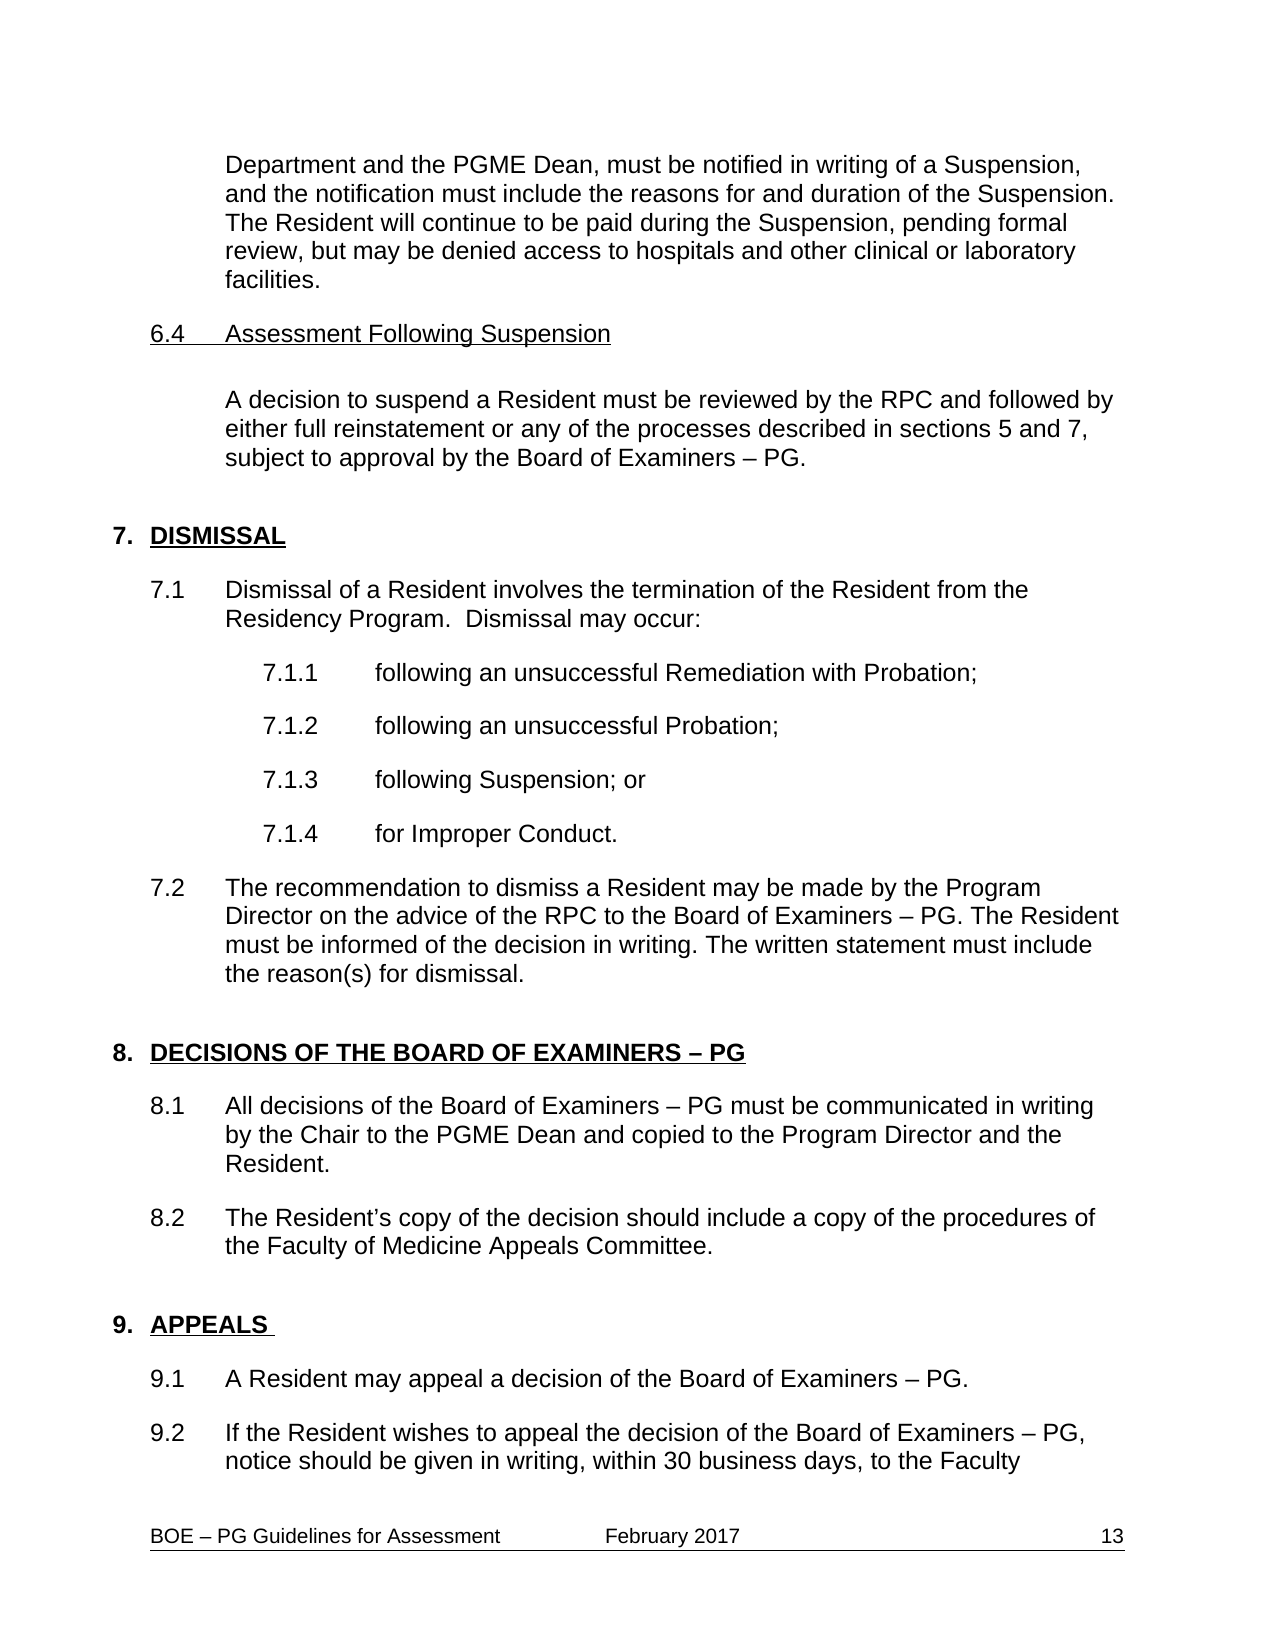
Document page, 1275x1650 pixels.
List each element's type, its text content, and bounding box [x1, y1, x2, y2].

subtitle 7.1 Dismissal of a Resident involves the termination of the Resident from the Residency Program. Dismissal may occur: [150, 575, 1125, 632]
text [225, 150, 1125, 294]
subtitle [150, 1417, 1125, 1475]
subtitle DISMISSAL [112, 521, 1125, 550]
subtitle APPEALS [112, 1310, 1125, 1339]
text 8.1 All decisions of the Board of Examiners – PG must be communicated in writing by the Chair to the PGME Dean and copied to the Program Director and the Resident. [150, 1091, 1125, 1177]
subtitle 7.1.1 following an unsuccessful Remediation with Probation; [262, 657, 1125, 686]
subtitle DECISIONS OF THE BOARD OF EXAMINERS – PG [112, 1037, 1125, 1066]
subtitle 7.1.3 following Suspension; or [262, 765, 1125, 794]
text 8.2 The Resident’s copy of the decision should include a copy of the procedures of the Faculty of Medicine Appeals Committee. [150, 1202, 1125, 1260]
subtitle 9.1 A Resident may appeal a decision of the Board of Examiners – PG. [150, 1364, 1125, 1392]
subtitle 7.1.2 following an unsuccessful Probation; [262, 711, 1125, 740]
subtitle 7.2 The recommendation to dismiss a Resident may be made by the Program Director on the advice of the RPC to the Board of Examiners – PG. The Resident must be informed of the decision in writing. The written statement must include the reason(s) for dismissal. [150, 872, 1125, 987]
subtitle 7.1.4 for Improper Conduct. [262, 819, 1125, 847]
text A decision to suspend a Resident must be reviewed by the RPC and followed by either full reinstatement or any of the processes described in sections 5 and 7, subject to approval by the Board of Examiners – PG. [225, 385, 1125, 471]
subtitle 6.4 Assessment Following Suspension [150, 319, 1125, 347]
